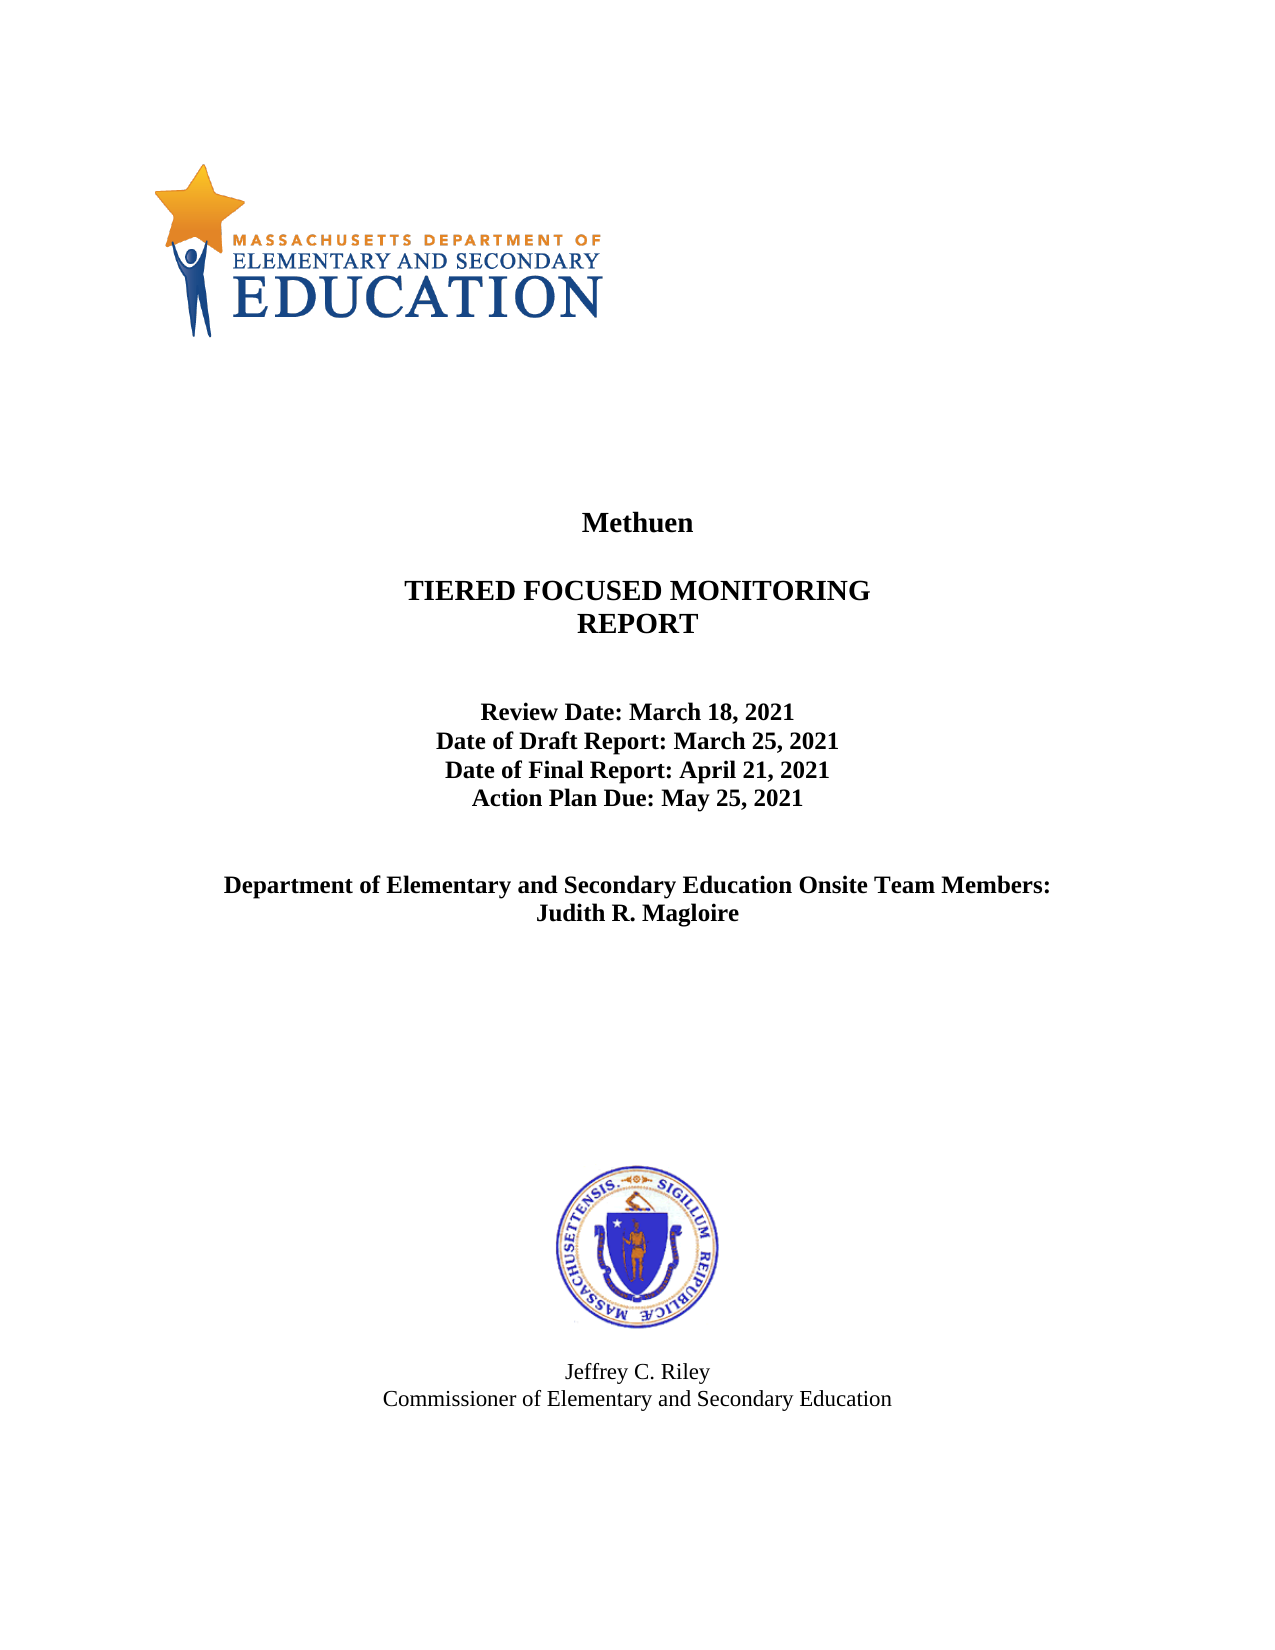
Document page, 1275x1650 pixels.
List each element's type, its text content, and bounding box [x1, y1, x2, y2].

text Jeffrey C. Riley [150, 1358, 1125, 1384]
text Department of Elementary and Secondary Education Onsite Team Members: [150, 870, 1125, 898]
text Action Plan Due: May 25, 2021 [150, 783, 1125, 812]
picture [150, 150, 608, 372]
text Commissioner of Elementary and Secondary Education [150, 1384, 1125, 1411]
text Methuen [150, 506, 1125, 539]
text REPORT [150, 606, 1125, 640]
text Judith R. Magloire [150, 898, 1125, 927]
text Date of Final Report: April 21, 2021 [150, 755, 1125, 783]
text Review Date: March 18, 2021 [150, 697, 1125, 726]
text TIERED FOCUSED MONITORING [150, 573, 1125, 606]
text Date of Draft Report: March 25, 2021 [150, 726, 1125, 755]
picture [553, 1164, 722, 1332]
